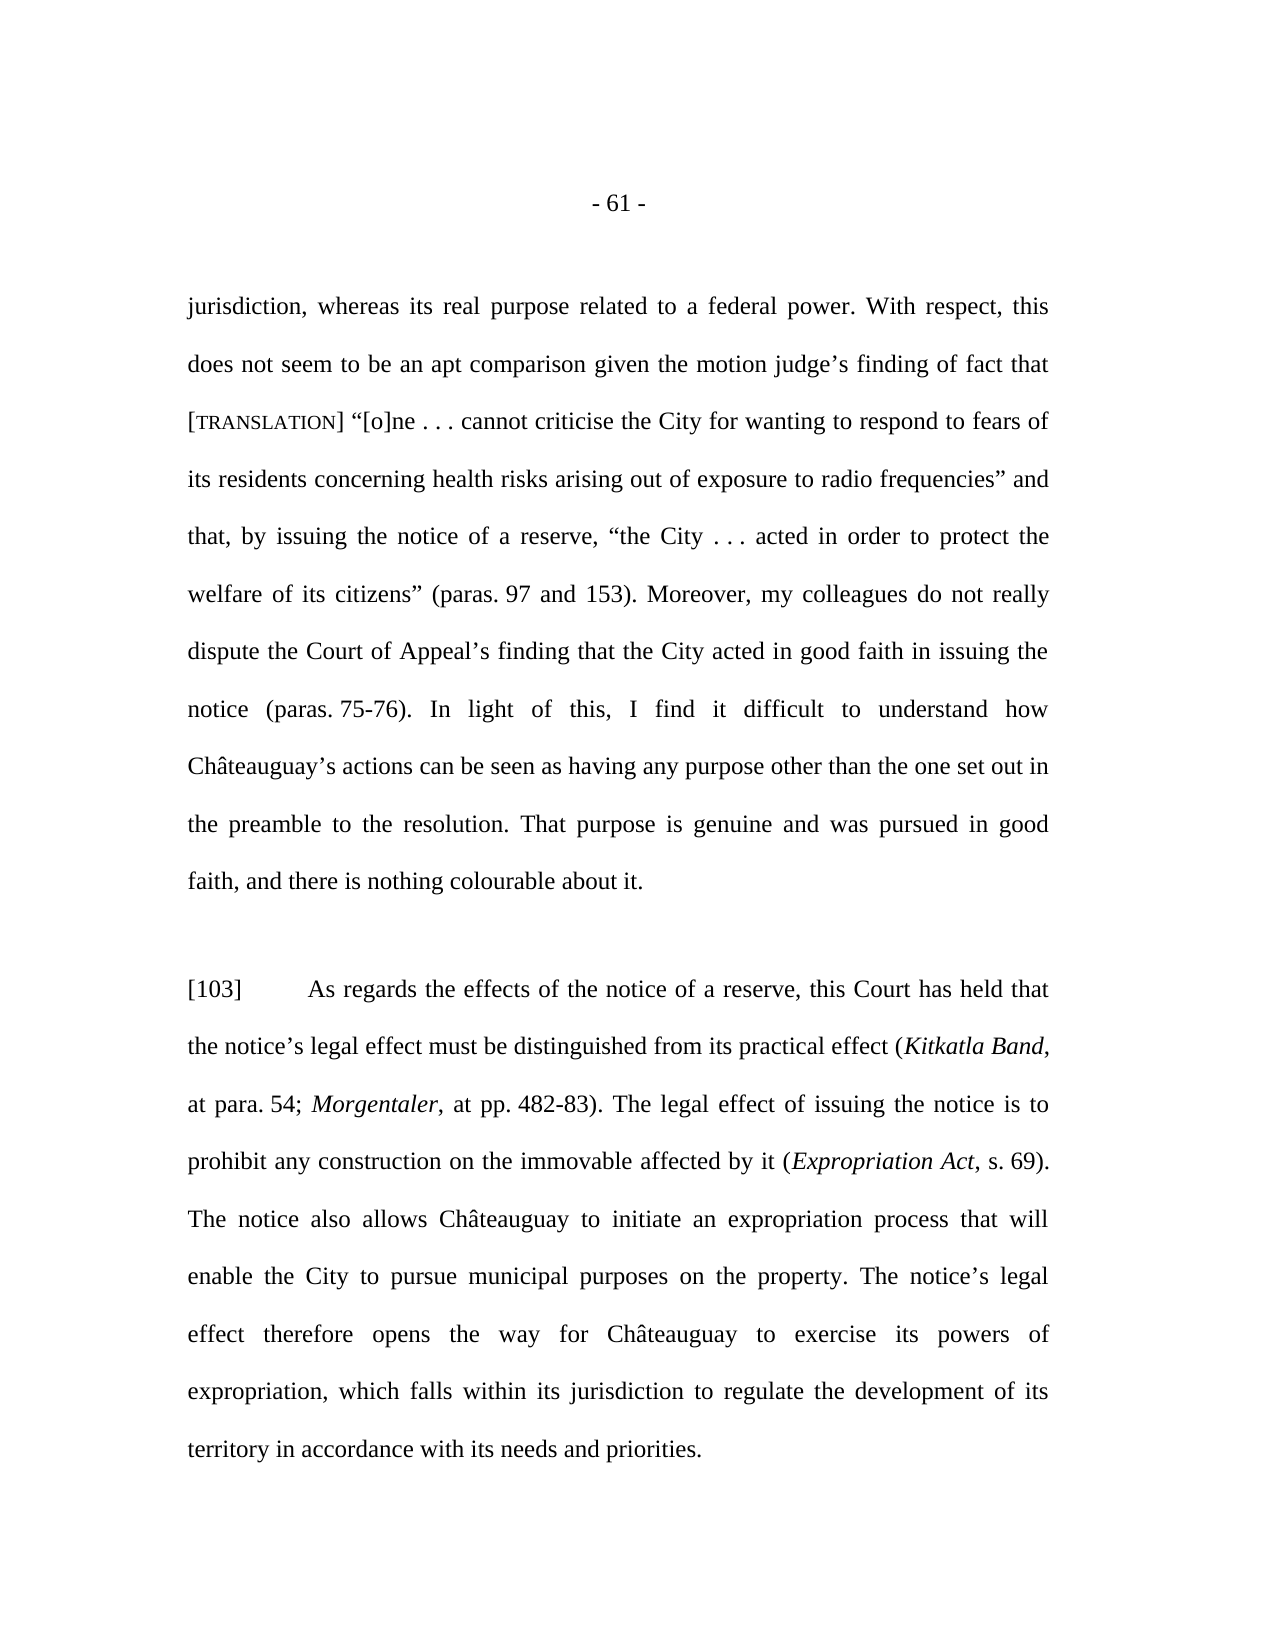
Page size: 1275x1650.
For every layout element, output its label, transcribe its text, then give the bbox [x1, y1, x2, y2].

text As regards the effects of the notice of a reserve, this Court has held that the notice’s legal effect must be distinguished from its practical effect (Kitkatla Band, at para. 54; Morgentaler, at pp. 482-83). The legal effect of issuing the notice is to prohibit any construction on the immovable affected by it (Expropriation Act, s. 69). The notice also allows Châteauguay to initiate an expropriation process that will enable the City to pursue municipal purposes on the property. The notice’s legal effect therefore opens the way for Châteauguay to exercise its powers of expropriation, which falls within its jurisdiction to regulate the development of its territory in accordance with its needs and priorities. [187, 974, 1050, 1463]
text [187, 291, 1050, 895]
